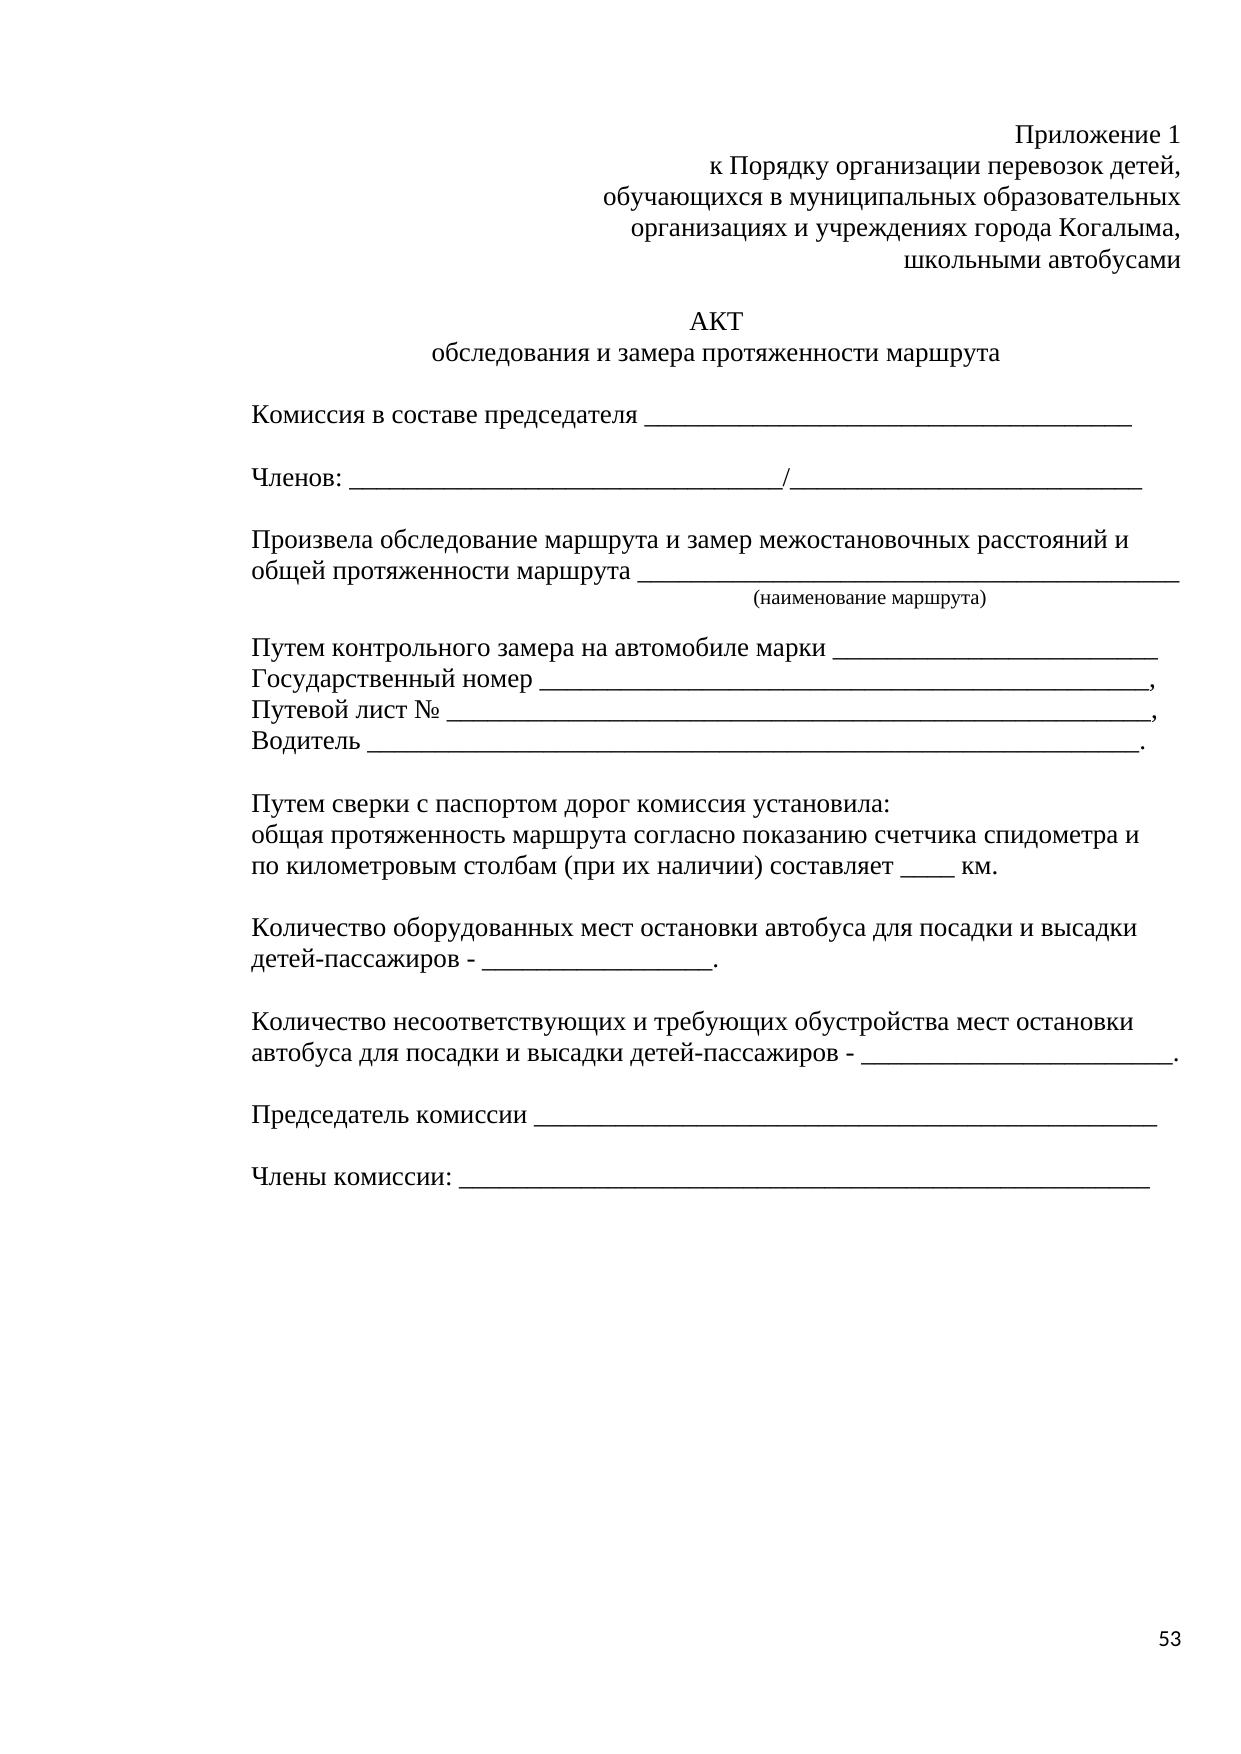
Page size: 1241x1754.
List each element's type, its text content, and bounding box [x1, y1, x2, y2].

text Количество несоответствующих и требующих обустройства мест остановки [251, 1005, 1181, 1036]
text Путем контрольного замера на автомобиле марки ________________________ [251, 631, 1181, 662]
text АКТ [251, 305, 1181, 336]
text Количество оборудованных мест остановки автобуса для посадки и высадки [251, 911, 1181, 942]
text автобуса для посадки и высадки детей-пассажиров - _______________________. [251, 1036, 1181, 1067]
text общая протяженность маршрута согласно показанию счетчика спидометра и [251, 818, 1181, 849]
text общей протяженности маршрута ________________________________________ [251, 554, 1181, 585]
text школьными автобусами [251, 243, 1181, 274]
text детей-пассажиров - _________________. [251, 942, 1181, 973]
text Члены комиссии: ___________________________________________________ [251, 1160, 1181, 1192]
text обучающихся в муниципальных образовательных [251, 180, 1181, 212]
text Путевой лист № ____________________________________________________, [251, 693, 1181, 724]
text Водитель _________________________________________________________. [251, 724, 1181, 756]
text Государственный номер _____________________________________________, [251, 662, 1181, 693]
text к Порядку организации перевозок детей, [251, 149, 1181, 180]
text Членов: ________________________________/__________________________ [251, 461, 1181, 492]
text Путем сверки с паспортом дорог комиссия установила: [251, 787, 1181, 818]
text Произвела обследование маршрута и замер межостановочных расстояний и [251, 523, 1181, 554]
text по километровым столбам (при их наличии) составляет ____ км. [251, 849, 1181, 880]
text обследования и замера протяженности маршрута [251, 336, 1181, 367]
text организациях и учреждениях города Когалыма, [251, 212, 1181, 243]
text Комиссия в составе председателя ____________________________________ [251, 398, 1181, 429]
text (наименование маршрута) [251, 585, 1181, 609]
text Председатель комиссии ______________________________________________ [251, 1098, 1181, 1129]
text Приложение 1 [251, 118, 1181, 149]
